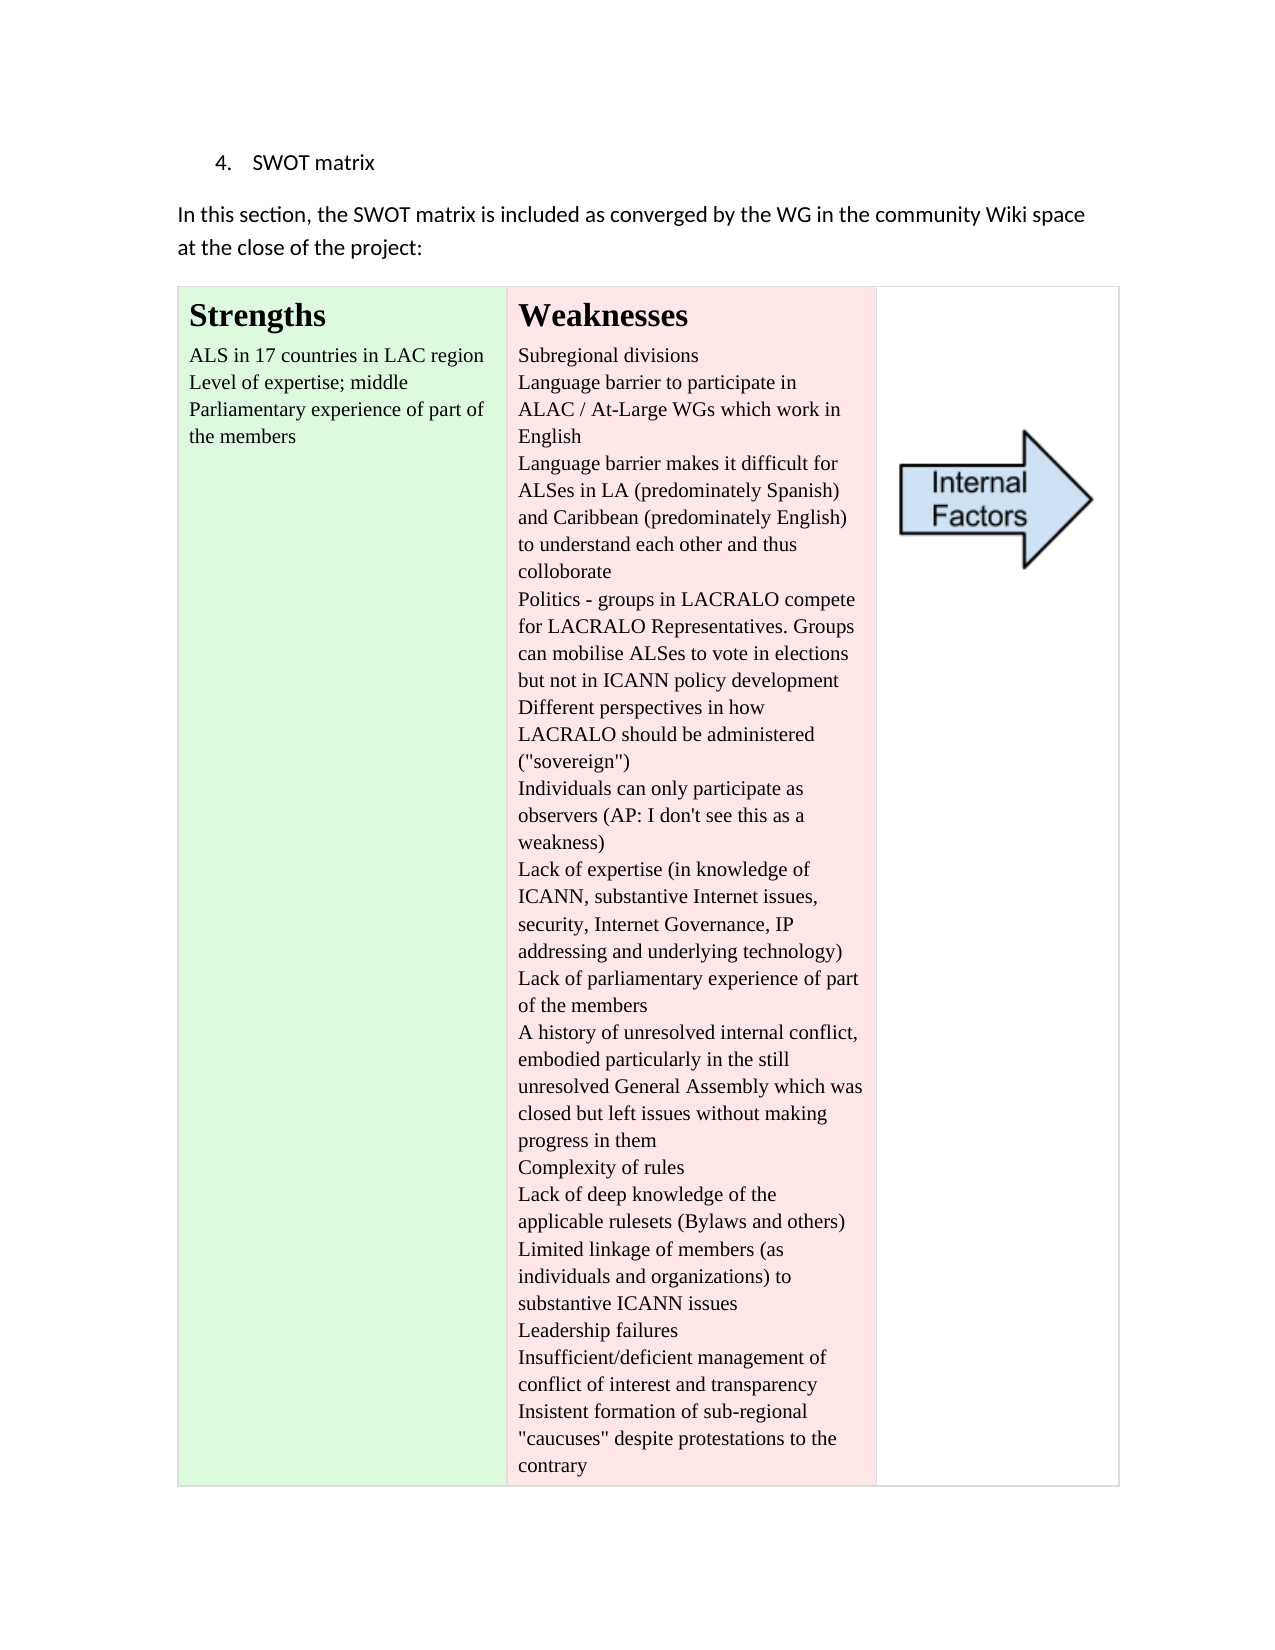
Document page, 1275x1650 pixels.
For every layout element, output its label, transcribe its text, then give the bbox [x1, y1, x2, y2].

table_header [877, 287, 1118, 1485]
text In this section, the SWOT matrix is included as converged by the WG in the community Wiki space at the close of the project: [177, 201, 1098, 261]
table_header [179, 287, 507, 1485]
picture [887, 409, 1108, 587]
list SWOT matrix [215, 148, 1098, 176]
